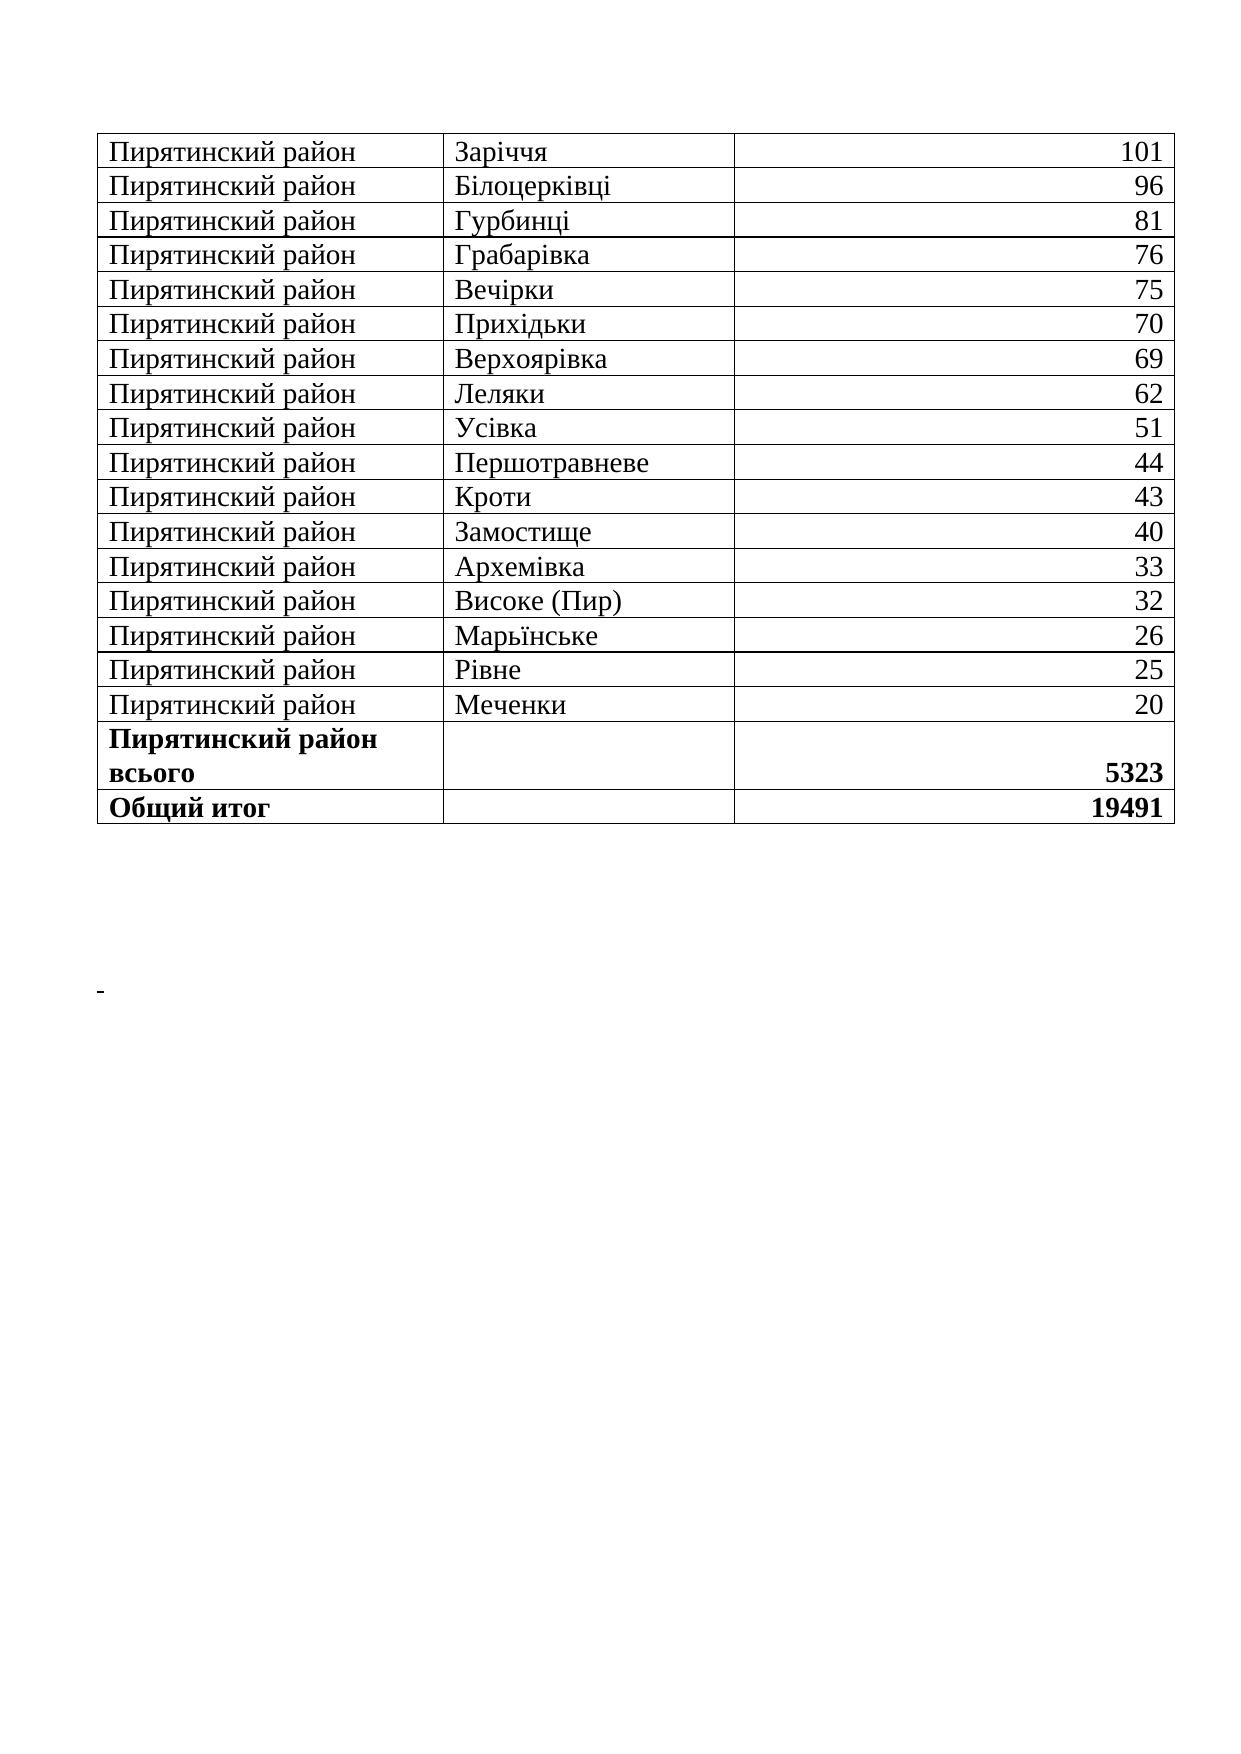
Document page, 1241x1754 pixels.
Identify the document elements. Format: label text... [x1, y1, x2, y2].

table_cell Вечiрки [444, 272, 734, 306]
table_cell Пирятинский район [98, 134, 443, 167]
table_cell Пирятинский район [98, 583, 443, 617]
table_cell Пирятинский район [98, 168, 443, 202]
table_cell Общий итог [98, 790, 443, 823]
table_cell Марьїнське [444, 618, 734, 651]
table_cell Пирятинский район [98, 549, 443, 582]
table_cell 51 [735, 410, 1174, 444]
table_cell 96 [735, 168, 1174, 202]
table_cell Леляки [444, 376, 734, 409]
table_cell Пирятинский район [98, 341, 443, 375]
table_cell Пирятинский район [98, 376, 443, 409]
table_cell Архемiвка [444, 549, 734, 582]
table_cell 32 [735, 583, 1174, 617]
table_cell Пирятинский район [98, 514, 443, 548]
table_cell Пирятинский район [98, 307, 443, 340]
table_cell 69 [735, 341, 1174, 375]
table_cell 26 [735, 618, 1174, 651]
table_cell Пирятинский район [98, 238, 443, 271]
table_cell Пирятинский район всього [98, 722, 443, 789]
table_cell Зарiччя [444, 134, 734, 167]
table_cell 20 [735, 687, 1174, 721]
table_cell Бiлоцеркiвцi [444, 168, 734, 202]
table_cell Кроти [444, 480, 734, 513]
table_cell 43 [735, 480, 1174, 513]
table_cell Грабарiвка [444, 238, 734, 271]
table_cell [444, 722, 734, 789]
table_cell 25 [735, 653, 1174, 686]
table_cell Рiвне [444, 653, 734, 686]
table_cell Високе (Пир) [444, 583, 734, 617]
table_cell [444, 790, 734, 823]
table_cell Замостище [444, 514, 734, 548]
table_cell Пирятинский район [98, 445, 443, 478]
table_cell 101 [735, 134, 1174, 167]
table_cell 5323 [735, 722, 1174, 789]
table_cell 76 [735, 238, 1174, 271]
table_cell 62 [735, 376, 1174, 409]
table_cell Пирятинский район [98, 480, 443, 513]
table_cell Пирятинский район [98, 653, 443, 686]
table_cell Прихiдьки [444, 307, 734, 340]
table_cell Меченки [444, 687, 734, 721]
table_cell 19491 [735, 790, 1174, 823]
table_cell Гурбинцi [444, 203, 734, 236]
table_cell 70 [735, 307, 1174, 340]
table_cell Пирятинский район [98, 618, 443, 651]
table_cell Верхоярiвка [444, 341, 734, 375]
table_cell Першотравневе [444, 445, 734, 478]
table_cell 81 [735, 203, 1174, 236]
table_cell 33 [735, 549, 1174, 582]
table_cell Пирятинский район [98, 272, 443, 306]
table_cell 40 [735, 514, 1174, 548]
table_cell Пирятинский район [98, 410, 443, 444]
table_cell Усiвка [444, 410, 734, 444]
table_cell 75 [735, 272, 1174, 306]
table_cell 44 [735, 445, 1174, 478]
table_cell Пирятинский район [98, 203, 443, 236]
table_cell Пирятинский район [98, 687, 443, 721]
